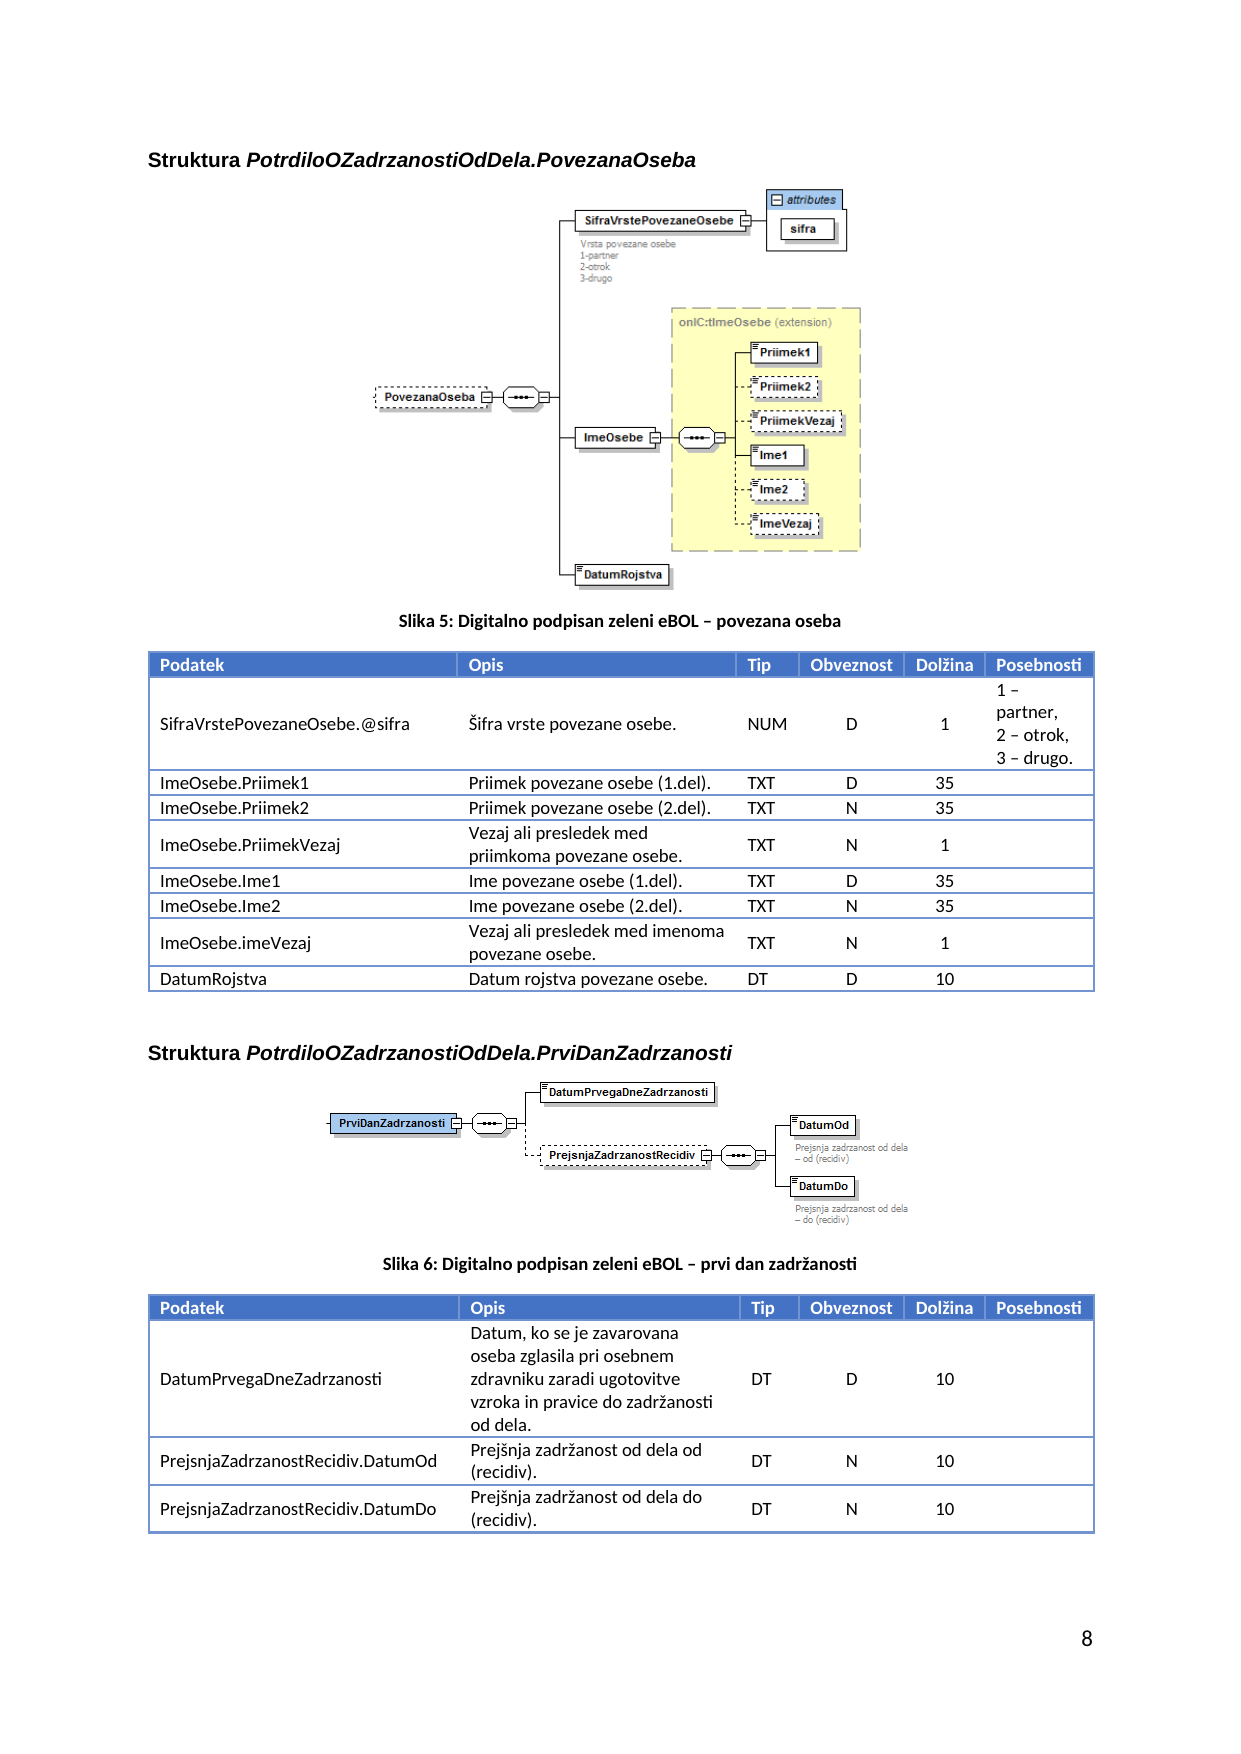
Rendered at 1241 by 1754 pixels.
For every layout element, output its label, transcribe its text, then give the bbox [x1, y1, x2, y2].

table_cell Priimek povezane osebe (2.del). [457, 796, 736, 819]
table_header Podatek [150, 653, 456, 676]
table_cell N [799, 1438, 904, 1483]
table_header Opis [460, 1296, 739, 1319]
table_cell DatumPrvegaDneZadrzanosti [150, 1321, 459, 1436]
table_header Posebnosti [986, 653, 1093, 676]
table_header Obveznost [800, 1296, 903, 1319]
table_cell 1 [904, 919, 985, 965]
table_cell 10 [904, 1438, 985, 1483]
table_cell [985, 869, 1093, 892]
table_cell Ime povezane osebe (1.del). [457, 869, 736, 892]
table_cell Prejšnja zadržanost od dela od (recidiv). [459, 1438, 740, 1483]
text Slika 5: Digitalno podpisan zeleni eBOL – povezana oseba [148, 609, 1092, 632]
table_cell 10 [904, 1486, 985, 1531]
table_cell 35 [904, 771, 985, 794]
table_header Posebnosti [986, 1296, 1093, 1319]
text Slika 6: Digitalno podpisan zeleni eBOL – prvi dan zadržanosti [148, 1253, 1092, 1276]
table_cell Prejšnja zadržanost od dela do (recidiv). [459, 1486, 740, 1531]
table_cell TXT [736, 796, 799, 819]
table_cell 35 [904, 869, 985, 892]
table_cell PrejsnjaZadrzanostRecidiv.DatumDo [150, 1486, 459, 1531]
table_cell ImeOsebe.Priimek1 [150, 771, 457, 794]
table_cell TXT [736, 821, 799, 867]
table_cell SifraVrstePovezaneOsebe.@sifra [150, 678, 457, 769]
table_header Tip [737, 653, 798, 676]
table_cell 1 – partner, 2 – otrok, 3 – drugo. [985, 678, 1093, 769]
table_cell TXT [736, 919, 799, 965]
table_cell ImeOsebe.Ime2 [150, 894, 457, 917]
table_cell DatumRojstva [150, 967, 457, 990]
table_cell N [799, 894, 904, 917]
table_cell Vezaj ali presledek med imenoma povezane osebe. [457, 919, 736, 965]
table_cell [985, 894, 1093, 917]
table_cell [985, 771, 1093, 794]
table_cell Ime povezane osebe (2.del). [457, 894, 736, 917]
table_cell Priimek povezane osebe (1.del). [457, 771, 736, 794]
picture [372, 184, 868, 591]
table_cell [985, 1321, 1093, 1436]
table_cell TXT [736, 894, 799, 917]
table_header Dolžina [905, 1296, 984, 1319]
text Struktura PotrdiloOZadrzanostiOdDela.PrviDanZadrzanosti [148, 1041, 1092, 1065]
table_cell 35 [904, 796, 985, 819]
table_header Podatek [150, 1296, 458, 1319]
table_cell [985, 919, 1093, 965]
table_cell D [799, 869, 904, 892]
table_cell Vezaj ali presledek med priimkoma povezane osebe. [457, 821, 736, 867]
table_cell PrejsnjaZadrzanostRecidiv.DatumOd [150, 1438, 459, 1483]
text Struktura PotrdiloOZadrzanostiOdDela.PovezanaOseba [148, 148, 1092, 172]
table_cell ImeOsebe.Ime1 [150, 869, 457, 892]
table_cell DT [736, 967, 799, 990]
table_header Opis [458, 653, 735, 676]
table_cell N [799, 821, 904, 867]
table_cell D [799, 678, 904, 769]
table_cell TXT [736, 869, 799, 892]
table_cell Šifra vrste povezane osebe. [457, 678, 736, 769]
table_cell 10 [904, 1321, 985, 1436]
table_cell [985, 1486, 1093, 1531]
table_cell Datum rojstva povezane osebe. [457, 967, 736, 990]
table_cell DT [740, 1321, 799, 1436]
table_cell 1 [904, 678, 985, 769]
table_cell [985, 821, 1093, 867]
table_cell [985, 967, 1093, 990]
table_cell DT [740, 1486, 799, 1531]
table_cell D [799, 967, 904, 990]
table_header Obveznost [800, 653, 903, 676]
table_cell D [799, 1321, 904, 1436]
table_cell NUM [736, 678, 799, 769]
table_cell ImeOsebe.PriimekVezaj [150, 821, 457, 867]
table_cell [985, 796, 1093, 819]
table_cell N [799, 796, 904, 819]
table_cell N [799, 919, 904, 965]
table_cell 10 [904, 967, 985, 990]
table_cell 35 [904, 894, 985, 917]
table_cell ImeOsebe.imeVezaj [150, 919, 457, 965]
table_cell 1 [904, 821, 985, 867]
table_cell ImeOsebe.Priimek2 [150, 796, 457, 819]
table_cell N [799, 1486, 904, 1531]
table_cell DT [740, 1438, 799, 1483]
table_cell Datum, ko se je zavarovana oseba zglasila pri osebnem zdravniku zaradi ugotovitve vzroka in pravice do zadržanosti od dela. [459, 1321, 740, 1436]
picture [326, 1077, 914, 1234]
table_cell [985, 1438, 1093, 1483]
table_header Dolžina [905, 653, 984, 676]
table_cell D [799, 771, 904, 794]
table_cell TXT [736, 771, 799, 794]
table_header Tip [741, 1296, 798, 1319]
